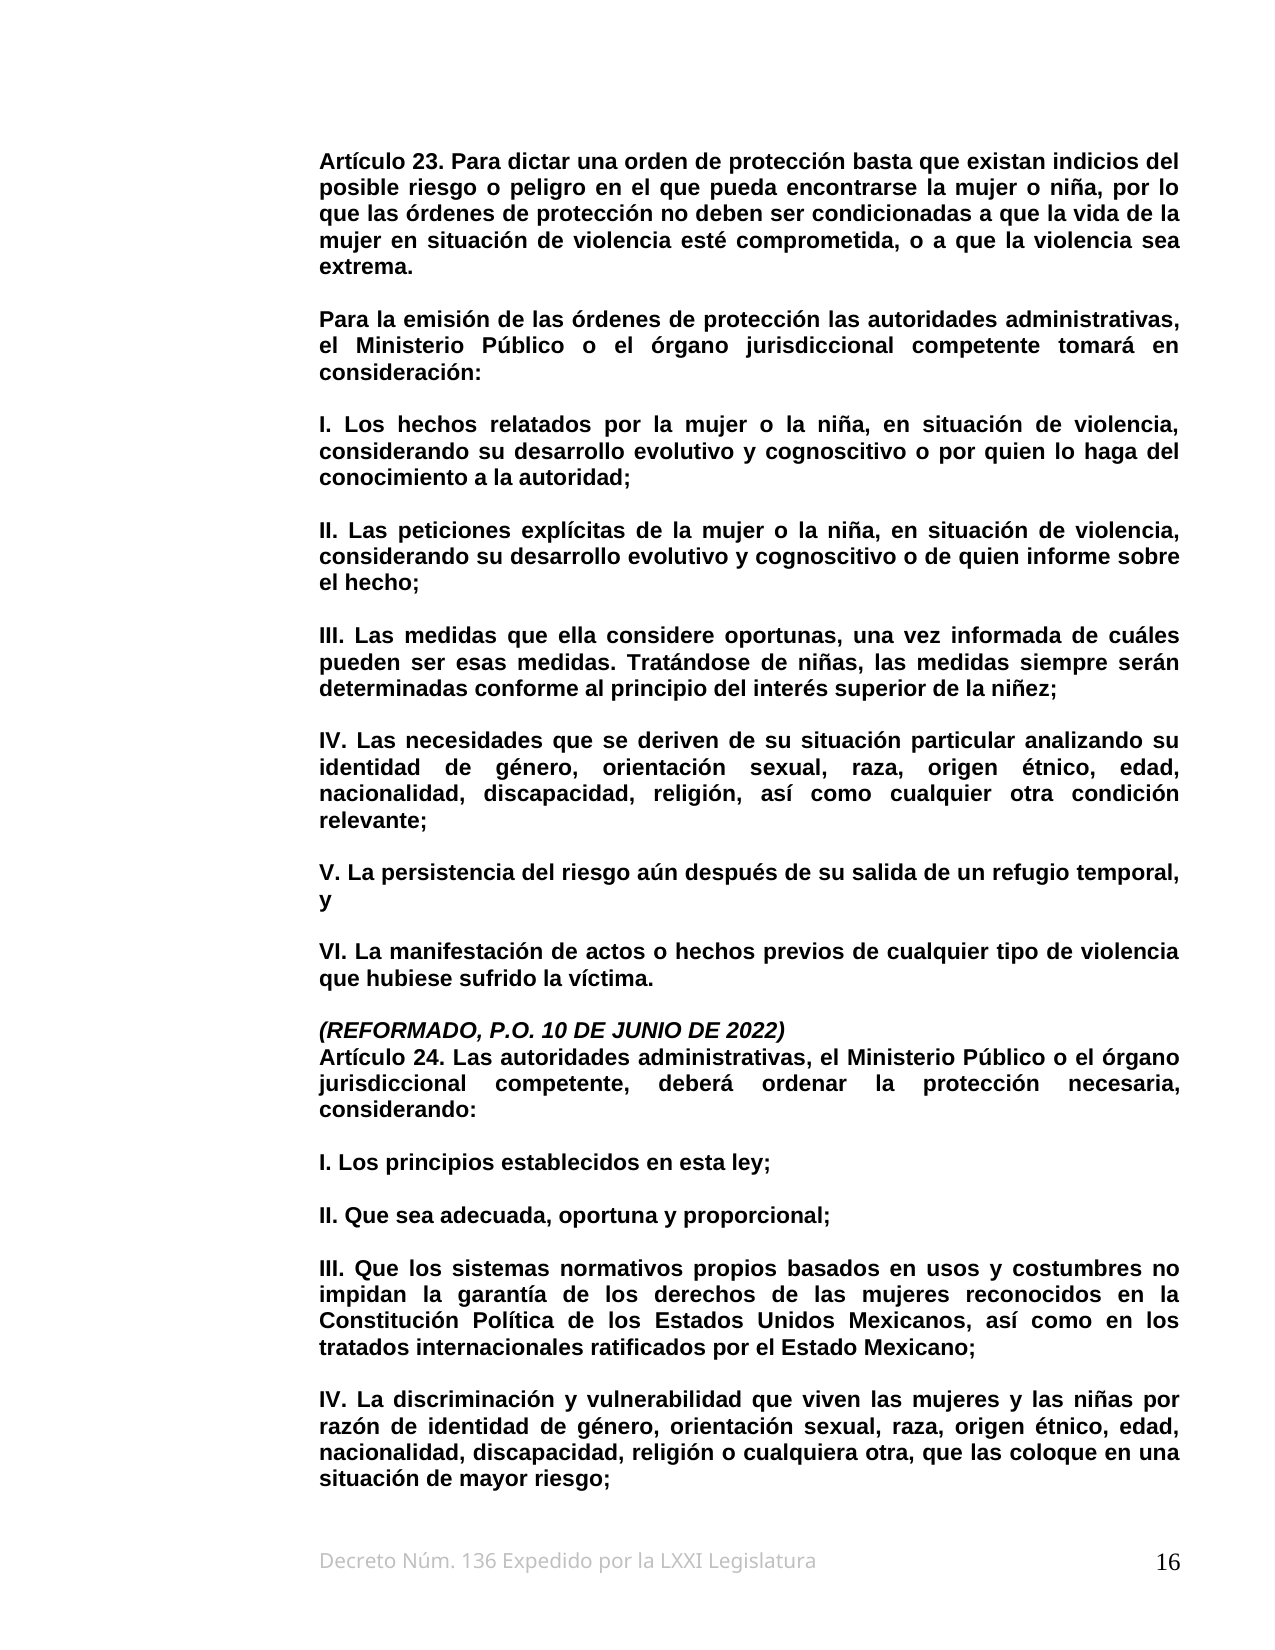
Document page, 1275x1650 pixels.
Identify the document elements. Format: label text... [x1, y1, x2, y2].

text I. Los hechos relatados por la mujer o la niña, en situación de violencia, considerando su desarrollo evolutivo y cognoscitivo o por quien lo haga del conocimiento a la autoridad; [319, 411, 1181, 490]
list V. La persistencia del riesgo aún después de su salida de un refugio temporal, y [319, 859, 1181, 912]
text Para la emisión de las órdenes de protección las autoridades administrativas, el Ministerio Público o el órgano jurisdiccional competente tomará en consideración: [319, 306, 1181, 385]
text Artículo 24. Las autoridades administrativas, el Ministerio Público o el órgano jurisdiccional competente, deberá ordenar la protección necesaria, considerando: [319, 1044, 1181, 1123]
list IV. La discriminación y vulnerabilidad que viven las mujeres y las niñas por razón de identidad de género, orientación sexual, raza, origen étnico, edad, nacionalidad, discapacidad, religión o cualquiera otra, que las coloque en una situación de mayor riesgo; [319, 1386, 1181, 1492]
list VI. La manifestación de actos o hechos previos de cualquier tipo de violencia que hubiese sufrido la víctima. [319, 938, 1181, 991]
list IV. Las necesidades que se deriven de su situación particular analizando su identidad de género, orientación sexual, raza, origen étnico, edad, nacionalidad, discapacidad, religión, así como cualquier otra condición relevante; [319, 727, 1181, 833]
text II. Las peticiones explícitas de la mujer o la niña, en situación de violencia, considerando su desarrollo evolutivo y cognoscitivo o de quien informe sobre el hecho; [319, 517, 1181, 596]
text (REFORMADO, P.O. 10 DE JUNIO DE 2022) [319, 1017, 1181, 1044]
list III. Que los sistemas normativos propios basados en usos y costumbres no impidan la garantía de los derechos de las mujeres reconocidos en la Constitución Política de los Estados Unidos Mexicanos, así como en los tratados internacionales ratificados por el Estado Mexicano; [319, 1254, 1181, 1360]
list I. Los principios establecidos en esta ley; [319, 1149, 1181, 1176]
text Artículo 23. Para dictar una orden de protección basta que existan indicios del posible riesgo o peligro en el que pueda encontrarse la mujer o niña, por lo que las órdenes de protección no deben ser condicionadas a que la vida de la mujer en situación de violencia esté comprometida, o a que la violencia sea extrema. [319, 148, 1181, 279]
list III. Las medidas que ella considere oportunas, una vez informada de cuáles pueden ser esas medidas. Tratándose de niñas, las medidas siempre serán determinadas conforme al principio del interés superior de la niñez; [319, 622, 1181, 701]
list II. Que sea adecuada, oportuna y proporcional; [319, 1202, 1181, 1228]
